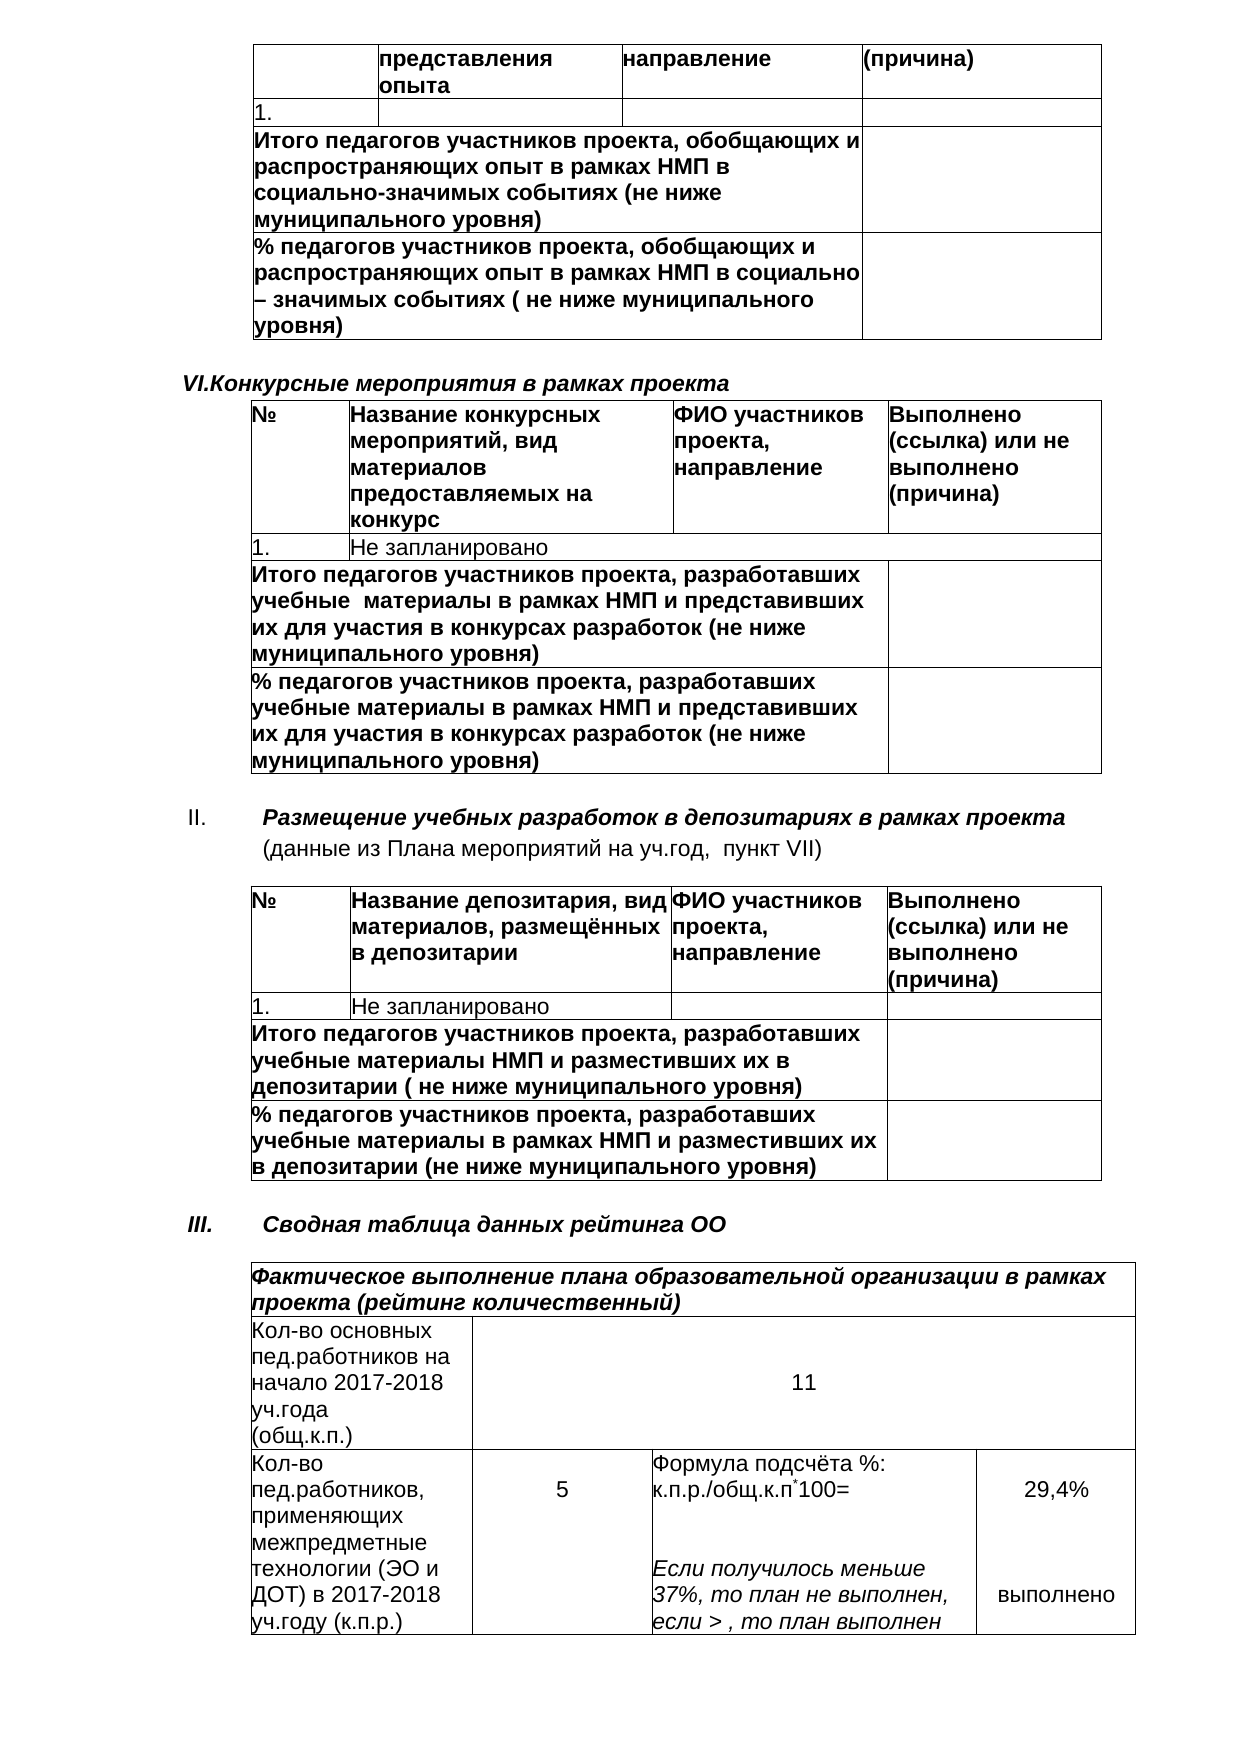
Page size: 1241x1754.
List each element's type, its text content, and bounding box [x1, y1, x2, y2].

table_cell [623, 99, 862, 126]
table_cell [889, 668, 1101, 773]
table_header Название конкурсных мероприятий, вид материалов предоставляемых на конкурс [350, 401, 673, 533]
table_cell 5 [473, 1450, 652, 1634]
table_header Фактическое выполнение плана образовательной организации в рамках проекта (рейтинг количественный) [252, 1263, 1135, 1316]
table_header Выполнено (ссылка) или не выполнено (причина) [888, 887, 1101, 992]
table_header № [254, 45, 378, 98]
list Размещение учебных разработок в депозитариях в рамках проекта (данные из Плана мероприятий на уч.год, пункт VII) [187, 804, 1090, 861]
table_cell [672, 993, 887, 1019]
table_header № [252, 401, 349, 533]
table_cell Кол-во основных пед.работников на начало 2017-2018 уч.года (общ.к.п.) [252, 1317, 472, 1448]
table_cell [863, 127, 1101, 232]
table_cell 1. [252, 534, 349, 560]
table_cell Итого педагогов участников проекта, обобщающих и распространяющих опыт в рамках НМП в социально-значимых событиях (не ниже муниципального уровня) [254, 127, 862, 232]
table_cell Кол-во пед.работников, применяющих межпредметные технологии (ЭО и ДОТ) в 2017-2018 уч.году (к.п.р.) [252, 1450, 472, 1634]
table_header Название депозитария, вид материалов, размещённых в депозитарии [351, 887, 671, 992]
table_cell Не запланировано [351, 993, 671, 1019]
table_cell Формула подсчёта %: к.п.р./общ.к.п*100= Если получилось меньше 37%, то план не выполнен, если > , то план выполнен [653, 1450, 976, 1634]
table_header Выполнено (ссылка) или не выполнено (причина) [889, 401, 1101, 533]
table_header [623, 45, 862, 98]
table_cell % педагогов участников проекта, разработавших учебные материалы в рамках НМП и представивших их для участия в конкурсах разработок (не ниже муниципального уровня) [252, 668, 888, 773]
table_header № [252, 887, 350, 992]
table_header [379, 45, 622, 98]
table_header ФИО участников проекта, направление [672, 887, 887, 992]
table_cell 29,4% выполнено [977, 1450, 1135, 1634]
table_cell [863, 99, 1101, 126]
table_cell % педагогов участников проекта, обобщающих и распространяющих опыт в рамках НМП в социально – значимых событиях ( не ниже муниципального уровня) [254, 233, 862, 338]
table_cell 1. [254, 99, 378, 126]
text VI.Конкурсные мероприятия в рамках проекта [150, 370, 1090, 396]
table_cell 1. [252, 993, 350, 1019]
table_cell Итого педагогов участников проекта, разработавших учебные материалы в рамках НМП и представивших их для участия в конкурсах разработок (не ниже муниципального уровня) [252, 561, 888, 667]
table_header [863, 45, 1101, 98]
list Сводная таблица данных рейтинга ОО [187, 1211, 1090, 1237]
table_cell % педагогов участников проекта, разработавших учебные материалы в рамках НМП и разместивших их в депозитарии (не ниже муниципального уровня) [252, 1101, 887, 1179]
table_cell [889, 561, 1101, 667]
table_header ФИО участников проекта, направление [674, 401, 888, 533]
table_cell [863, 233, 1101, 338]
table_cell [888, 1101, 1101, 1179]
table_cell Не запланировано [350, 534, 1101, 560]
table_cell 11 [473, 1317, 1135, 1448]
table_cell Итого педагогов участников проекта, разработавших учебные материалы НМП и разместивших их в депозитарии ( не ниже муниципального уровня) [252, 1020, 887, 1099]
table_cell [888, 993, 1101, 1019]
table_cell [888, 1020, 1101, 1099]
table_cell [379, 99, 622, 126]
